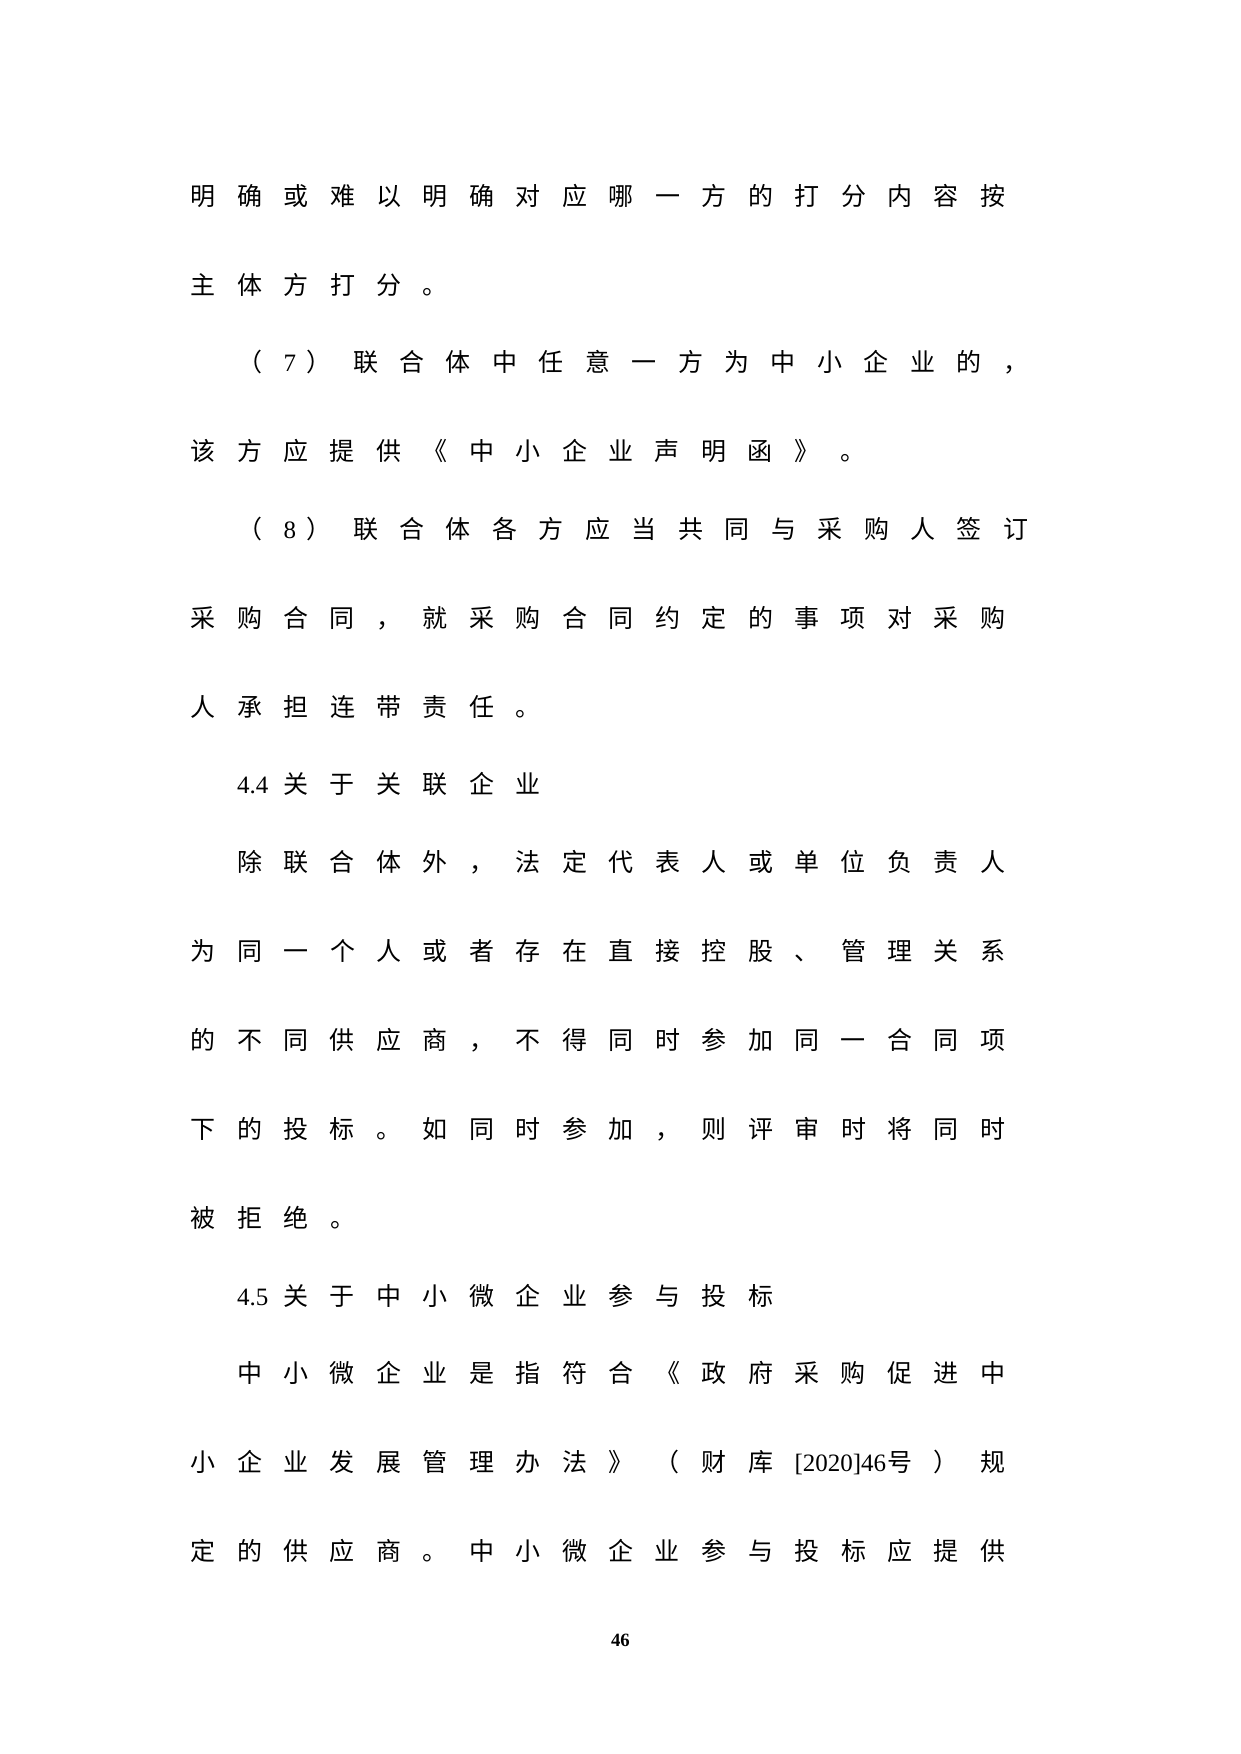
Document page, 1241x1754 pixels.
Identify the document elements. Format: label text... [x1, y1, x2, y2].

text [190, 164, 1050, 313]
text （7）联合体中任意一方为中小企业的，该方应提供《中小企业声明函》。 [190, 331, 1050, 479]
text （8）联合体各方应当共同与采购人签订采购合同，就采购合同约定的事项对采购人承担连带责任。 [190, 498, 1050, 735]
text 4.4 关于关联企业 [190, 753, 1050, 813]
text 除联合体外，法定代表人或单位负责人为同一个人或者存在直接控股、管理关系的不同供应商，不得同时参加同一合同项下的投标。如同时参加，则评审时将同时被拒绝。 [190, 831, 1050, 1246]
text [190, 1342, 1050, 1579]
text 4.5 关于中小微企业参与投标 [190, 1264, 1050, 1324]
